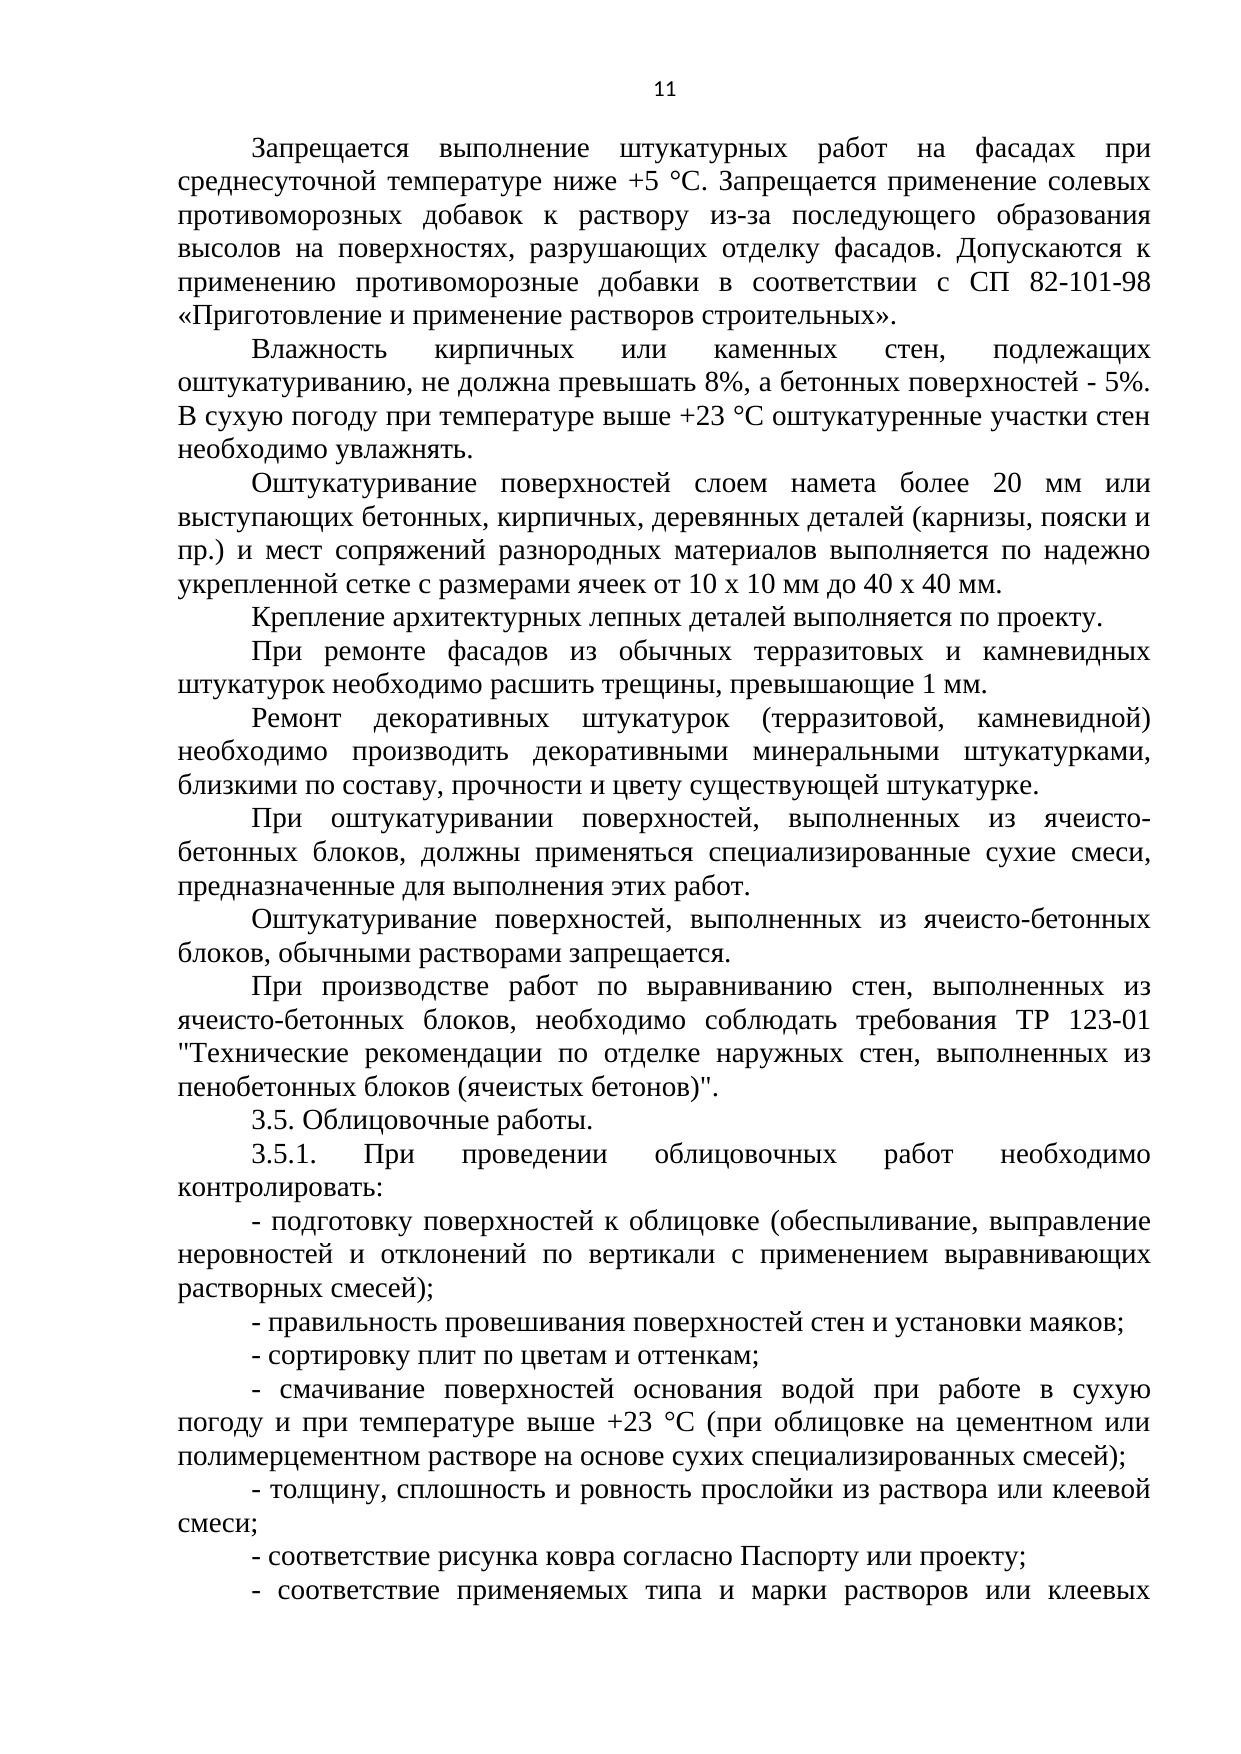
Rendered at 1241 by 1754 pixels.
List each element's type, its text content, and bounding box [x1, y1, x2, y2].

text - правильность провешивания поверхностей стен и установки маяков; [177, 1304, 1152, 1337]
text - соответствие рисунка ковра согласно Паспорту или проекту; [177, 1538, 1152, 1572]
text Оштукатуривание поверхностей слоем намета более 20 мм или выступающих бетонных, кирпичных, деревянных деталей (карнизы, пояски и пр.) и мест сопряжений разнородных материалов выполняется по надежно укрепленной сетке с размерами ячеек от 10 x 10 мм до 40 x 40 мм. [177, 465, 1152, 599]
text Влажность кирпичных или каменных стен, подлежащих оштукатуриванию, не должна превышать 8%, а бетонных поверхностей - 5%. В сухую погоду при температуре выше +23 °C оштукатуренные участки стен необходимо увлажнять. [177, 331, 1152, 465]
text 3.5. Облицовочные работы. [177, 1102, 1152, 1136]
text 3.5.1. При проведении облицовочных работ необходимо контролировать: [177, 1136, 1152, 1203]
text Ремонт декоративных штукатурок (терразитовой, камневидной) необходимо производить декоративными минеральными штукатурками, близкими по составу, прочности и цвету существующей штукатурке. [177, 700, 1152, 801]
text Крепление архитектурных лепных деталей выполняется по проекту. [177, 599, 1152, 633]
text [177, 1572, 1152, 1606]
text - толщину, сплошность и ровность прослойки из раствора или клеевой смеси; [177, 1471, 1152, 1538]
text При ремонте фасадов из обычных терразитовых и камневидных штукатурок необходимо расшить трещины, превышающие 1 мм. [177, 633, 1152, 700]
text При производстве работ по выравниванию стен, выполненных из ячеисто-бетонных блоков, необходимо соблюдать требования ТР 123-01 "Технические рекомендации по отделке наружных стен, выполненных из пенобетонных блоков (ячеистых бетонов)". [177, 968, 1152, 1102]
text При оштукатуривании поверхностей, выполненных из ячеисто-бетонных блоков, должны применяться специализированные сухие смеси, предназначенные для выполнения этих работ. [177, 801, 1152, 901]
text Запрещается выполнение штукатурных работ на фасадах при среднесуточной температуре ниже +5 °C. Запрещается применение солевых противоморозных добавок к раствору из-за последующего образования высолов на поверхностях, разрушающих отделку фасадов. Допускаются к применению противоморозные добавки в соответствии с СП 82-101-98 «Приготовление и применение растворов строительных». [177, 130, 1152, 331]
text - сортировку плит по цветам и оттенкам; [177, 1337, 1152, 1371]
text Оштукатуривание поверхностей, выполненных из ячеисто-бетонных блоков, обычными растворами запрещается. [177, 901, 1152, 968]
text - подготовку поверхностей к облицовке (обеспыливание, выправление неровностей и отклонений по вертикали с применением выравнивающих растворных смесей); [177, 1203, 1152, 1304]
text - смачивание поверхностей основания водой при работе в сухую погоду и при температуре выше +23 °C (при облицовке на цементном или полимерцементном растворе на основе сухих специализированных смесей); [177, 1371, 1152, 1471]
